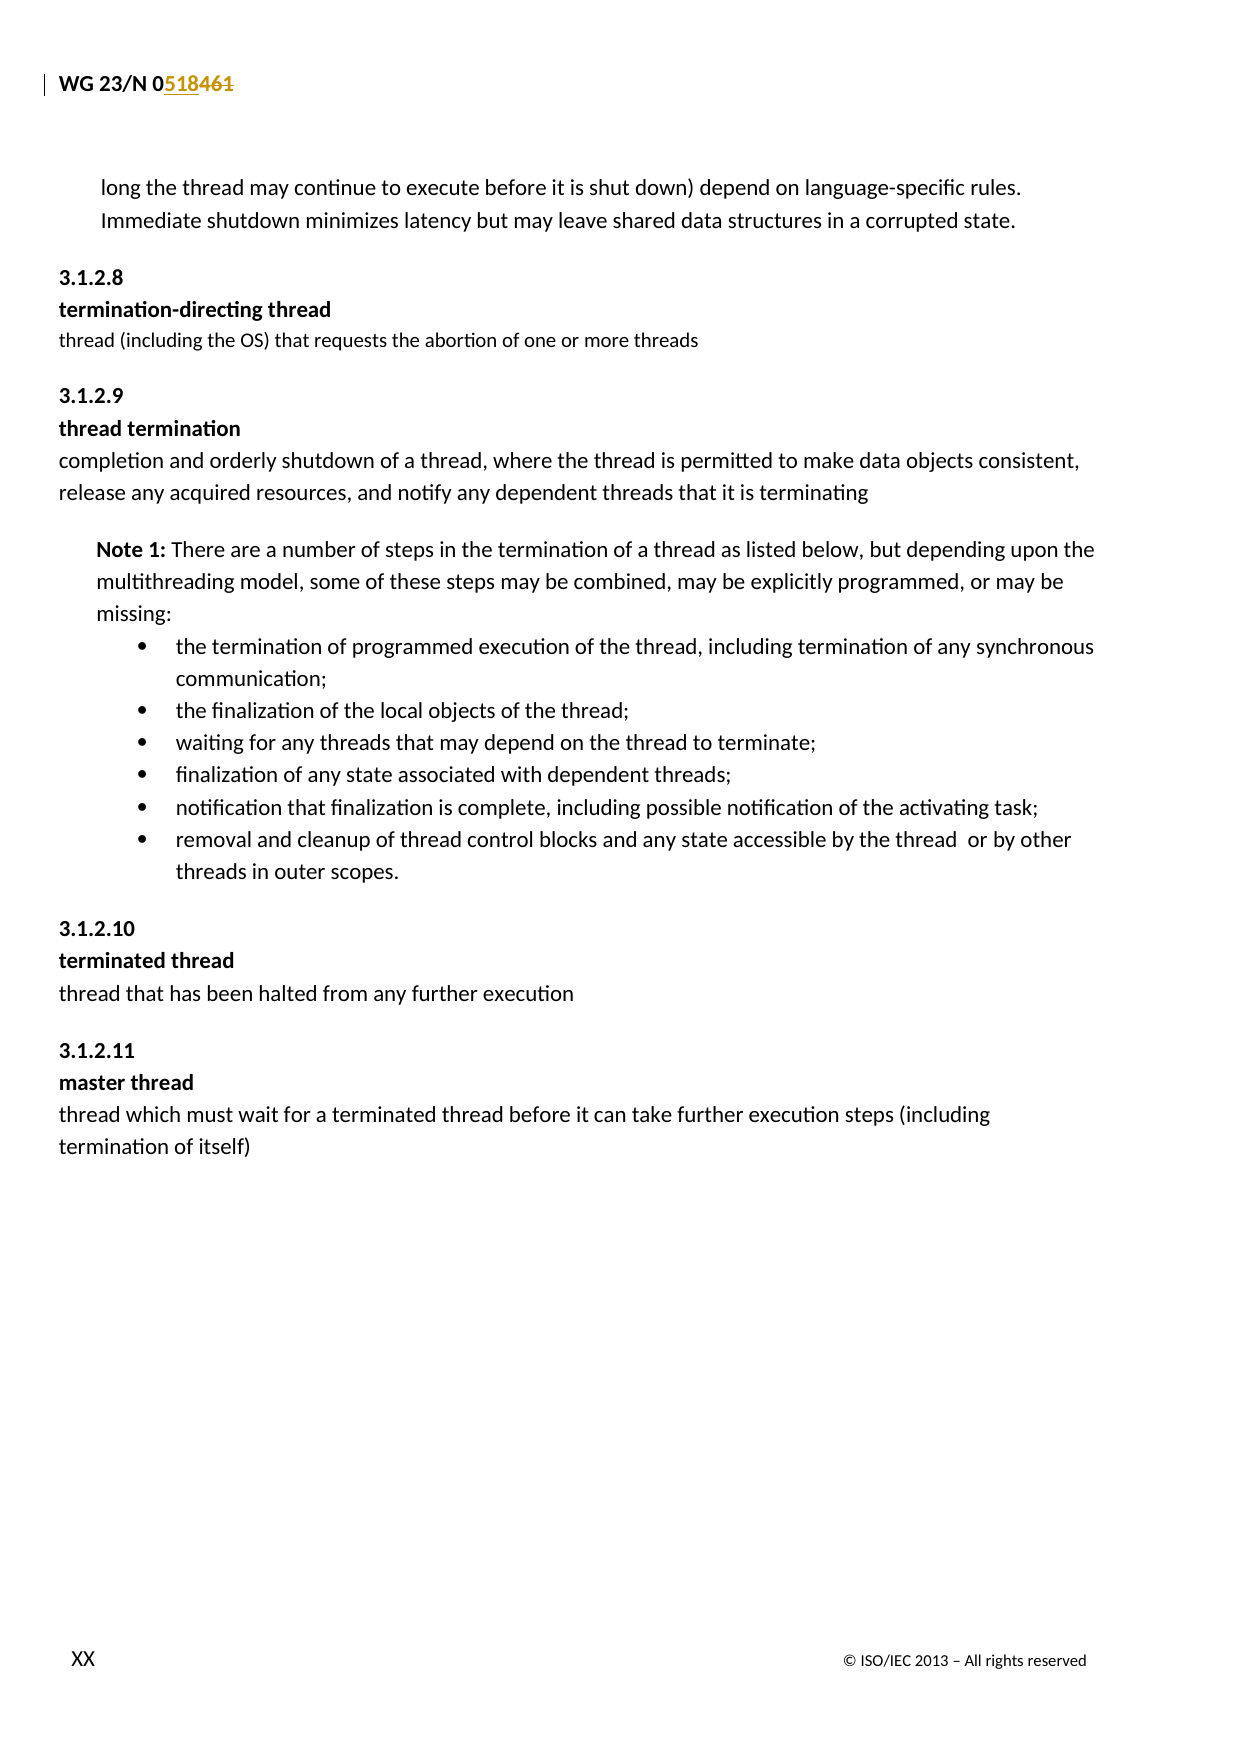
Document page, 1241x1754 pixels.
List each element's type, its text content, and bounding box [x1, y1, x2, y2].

text thread (including the OS) that requests the abortion of one or more threads [58, 327, 1099, 353]
text thread termination [58, 414, 1099, 442]
list waiting for any threads that may depend on the thread to terminate; [138, 728, 1099, 756]
list the finalization of the local objects of the thread; [138, 696, 1099, 724]
text termination-directing thread [58, 295, 1099, 323]
list removal and cleanup of thread control blocks and any state accessible by the thread or by other threads in outer scopes. [138, 825, 1099, 885]
text Note 1: There are a number of steps in the termination of a thread as listed below, but depending upon the multithreading model, some of these steps may be combined, may be explicitly programmed, or may be missing: [96, 535, 1099, 628]
text thread which must wait for a terminated thread before it can take further execution steps (including termination of itself) [58, 1100, 1099, 1160]
text 3.1.2.10 [58, 914, 1099, 942]
text 3.1.2.11 [58, 1036, 1099, 1064]
text 3.1.2.9 [58, 381, 1099, 409]
text completion and orderly shutdown of a thread, where the thread is permitted to make data objects consistent, release any acquired resources, and notify any dependent threads that it is terminating [58, 446, 1099, 506]
text terminated thread [58, 946, 1099, 974]
text thread that has been halted from any further execution [58, 979, 1099, 1007]
list finalization of any state associated with dependent threads; [138, 761, 1099, 788]
text master thread [58, 1068, 1099, 1096]
list the termination of programmed execution of the thread, including termination of any synchronous communication; [138, 632, 1099, 692]
text 3.1.2.8 [58, 263, 1099, 291]
list notification that finalization is complete, including possible notification of the activating task; [138, 793, 1099, 821]
